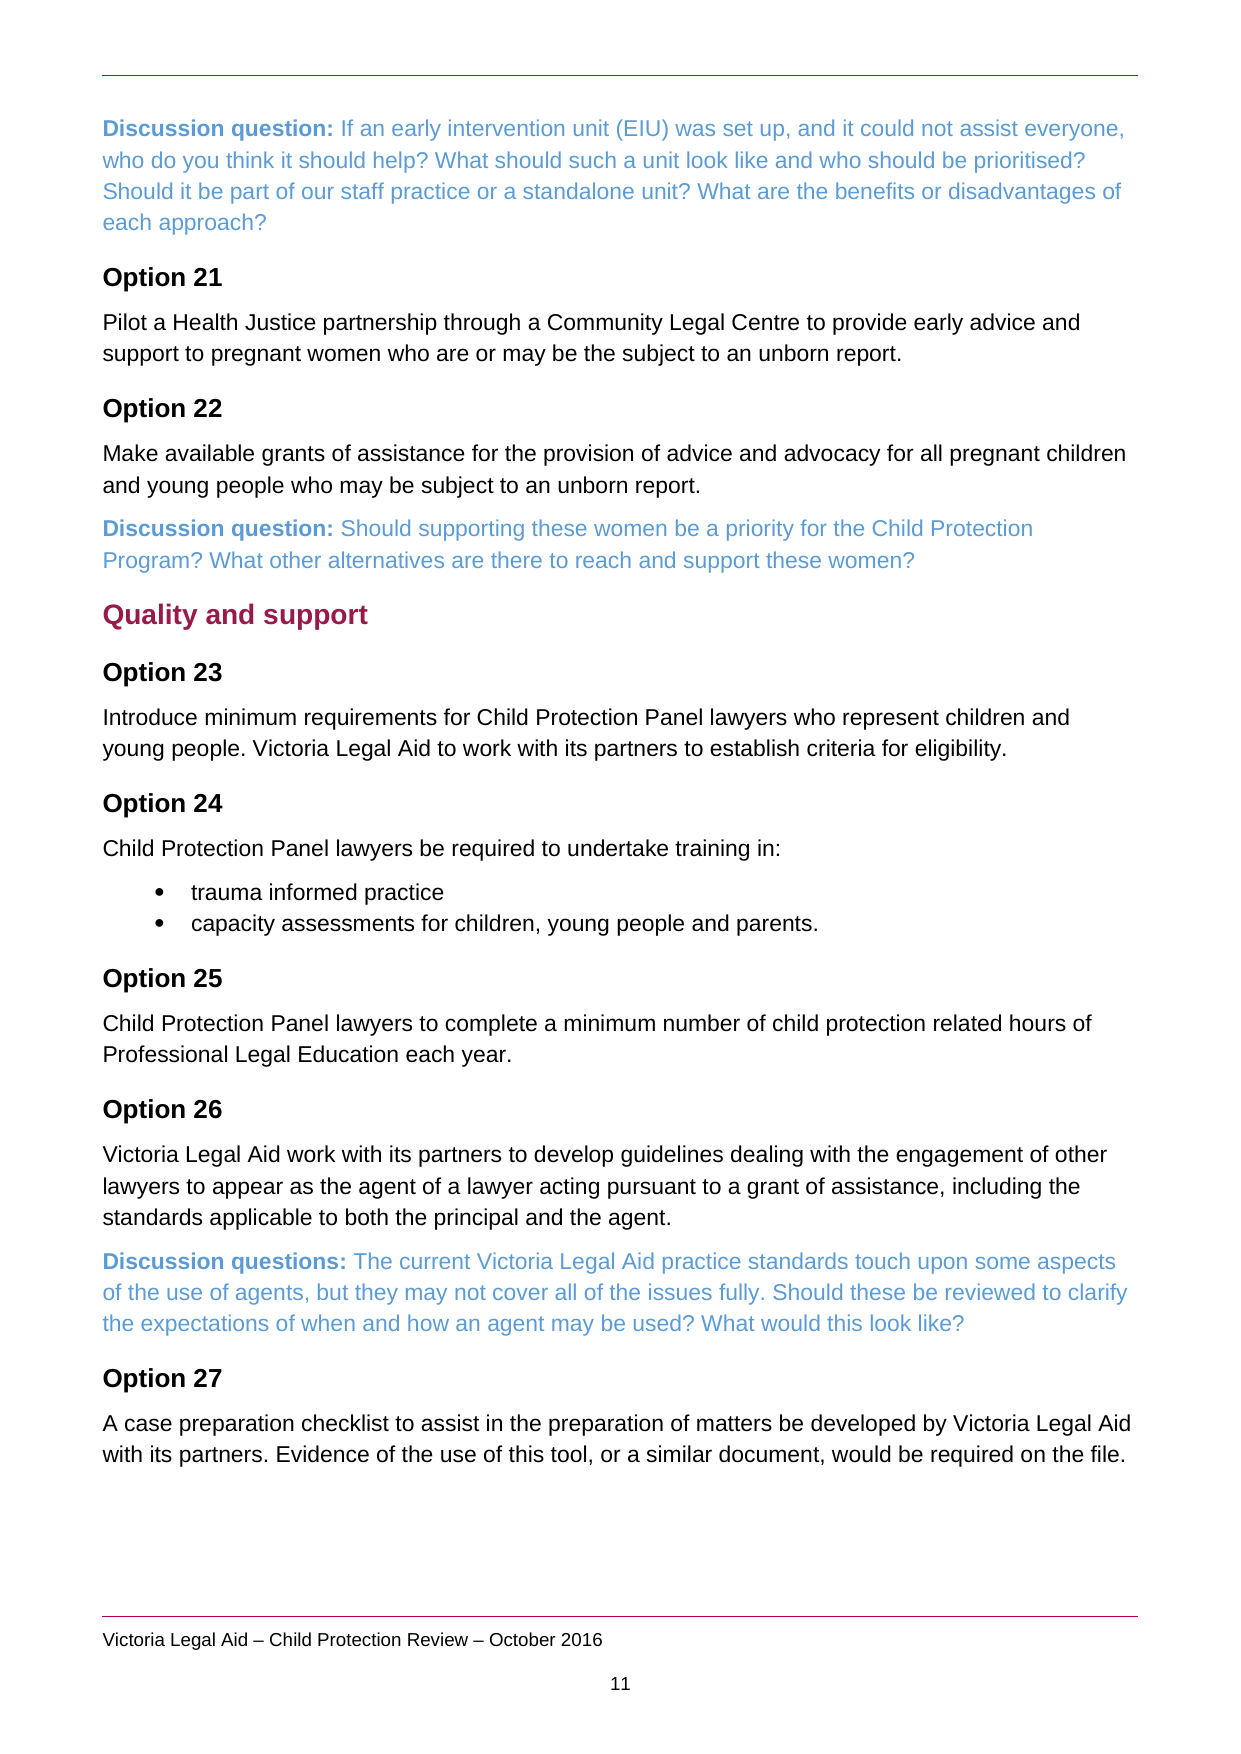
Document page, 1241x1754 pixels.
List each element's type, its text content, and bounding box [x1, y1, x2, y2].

subtitle Option 27 [102, 1362, 1138, 1393]
subtitle Quality and support [102, 598, 1138, 630]
text Child Protection Panel lawyers to complete a minimum number of child protection related hours of Professional Legal Education each year. [102, 1005, 1138, 1068]
text Discussion question: Should supporting these women be a priority for the Child Protection Program? What other alternatives are there to reach and support these women? [102, 510, 1138, 573]
text Discussion question: If an early intervention unit (EIU) was set up, and it could not assist everyone, who do you think it should help? What should such a unit look like and who should be prioritised? Should it be part of our staff practice or a standalone unit? What are the benefits or disadvantages of each approach? [102, 110, 1138, 235]
text A case preparation checklist to assist in the preparation of matters be developed by Victoria Legal Aid with its partners. Evidence of the use of this tool, or a similar document, would be required on the file. [102, 1405, 1138, 1468]
subtitle Option 26 [102, 1093, 1138, 1124]
text Discussion questions: The current Victoria Legal Aid practice standards touch upon some aspects of the use of agents, but they may not cover all of the issues fully. Should these be reviewed to clarify the expectations of when and how an agent may be used? What would this look like? [102, 1243, 1138, 1337]
text Child Protection Panel lawyers be required to undertake training in: [102, 830, 1138, 862]
subtitle Option 24 [102, 787, 1138, 818]
subtitle Option 23 [102, 655, 1138, 687]
text Introduce minimum requirements for Child Protection Panel lawyers who represent children and young people. Victoria Legal Aid to work with its partners to establish criteria for eligibility. [102, 699, 1138, 762]
text Pilot a Health Justice partnership through a Community Legal Centre to provide early advice and support to pregnant women who are or may be the subject to an unborn report. [102, 304, 1138, 367]
subtitle Option 25 [102, 962, 1138, 993]
subtitle Option 22 [102, 392, 1138, 423]
text Make available grants of assistance for the provision of advice and advocacy for all pregnant children and young people who may be subject to an unborn report. [102, 435, 1138, 498]
list trauma informed practice [155, 874, 1138, 905]
list capacity assessments for children, young people and parents. [155, 905, 1138, 937]
subtitle Option 21 [102, 260, 1138, 292]
text Victoria Legal Aid work with its partners to develop guidelines dealing with the engagement of other lawyers to appear as the agent of a lawyer acting pursuant to a grant of assistance, including the standards applicable to both the principal and the agent. [102, 1137, 1138, 1230]
